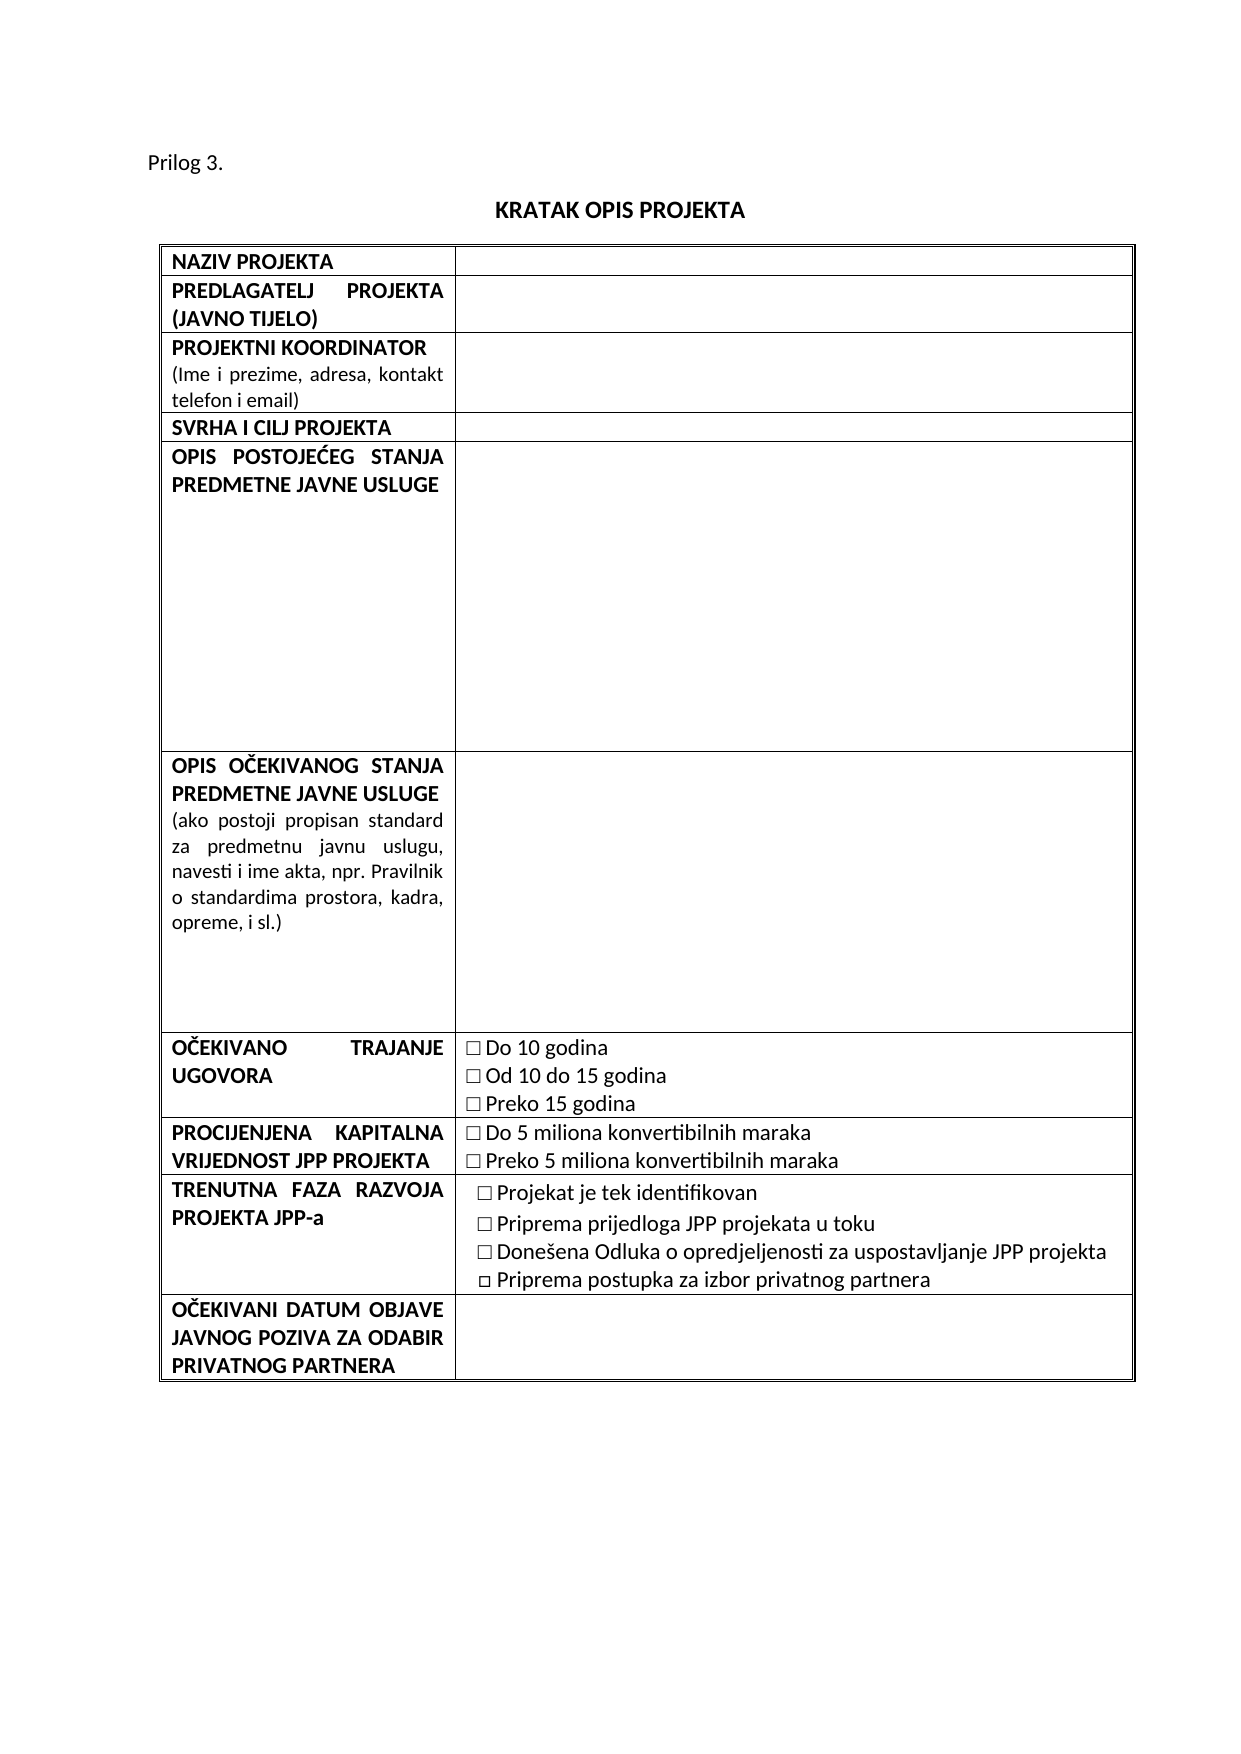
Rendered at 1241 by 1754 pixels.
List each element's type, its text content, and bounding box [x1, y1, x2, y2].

table_cell PROJEKTNI KOORDINATOR (Ime i prezime, adresa, kontakt telefon i email) [162, 333, 455, 412]
table_cell [456, 333, 1132, 412]
table_cell [456, 1295, 1132, 1379]
table_header NAZIV PROJEKTA [162, 247, 455, 275]
text KRATAK OPIS PROJEKTA [148, 194, 1093, 225]
table_cell [456, 752, 1132, 1032]
table_cell [456, 442, 1132, 751]
text Prilog 3. [148, 148, 1093, 176]
table_cell □ Do 5 miliona konvertibilnih maraka □ Preko 5 miliona konvertibilnih maraka [456, 1118, 1132, 1174]
table_header [456, 247, 1132, 275]
table_cell OPIS POSTOJEĆEG STANJA PREDMETNE JAVNE USLUGE [162, 442, 455, 751]
table_cell [456, 413, 1132, 441]
table_cell PROCIJENJENA KAPITALNA VRIJEDNOST JPP PROJEKTA [162, 1118, 455, 1174]
table_cell OČEKIVANI DATUM OBJAVE JAVNOG POZIVA ZA ODABIR PRIVATNOG PARTNERA [162, 1295, 455, 1379]
table_cell OPIS OČEKIVANOG STANJA PREDMETNE JAVNE USLUGE (ako postoji propisan standard za predmetnu javnu uslugu, navesti i ime akta, npr. Pravilnik o standardima prostora, kadra, opreme, i sl.) [162, 752, 455, 1032]
table_cell PREDLAGATELJ PROJEKTA (JAVNO TIJELO) [162, 276, 455, 332]
table_cell OČEKIVANO TRAJANJE UGOVORA [162, 1033, 455, 1117]
table_cell TRENUTNA FAZA RAZVOJA PROJEKTA JPP-a [162, 1175, 455, 1294]
table_cell SVRHA I CILJ PROJEKTA [162, 413, 455, 441]
table_cell □ Do 10 godina □ Od 10 do 15 godina □ Preko 15 godina [456, 1033, 1132, 1117]
table_cell [456, 276, 1132, 332]
table_cell [456, 1175, 1132, 1294]
